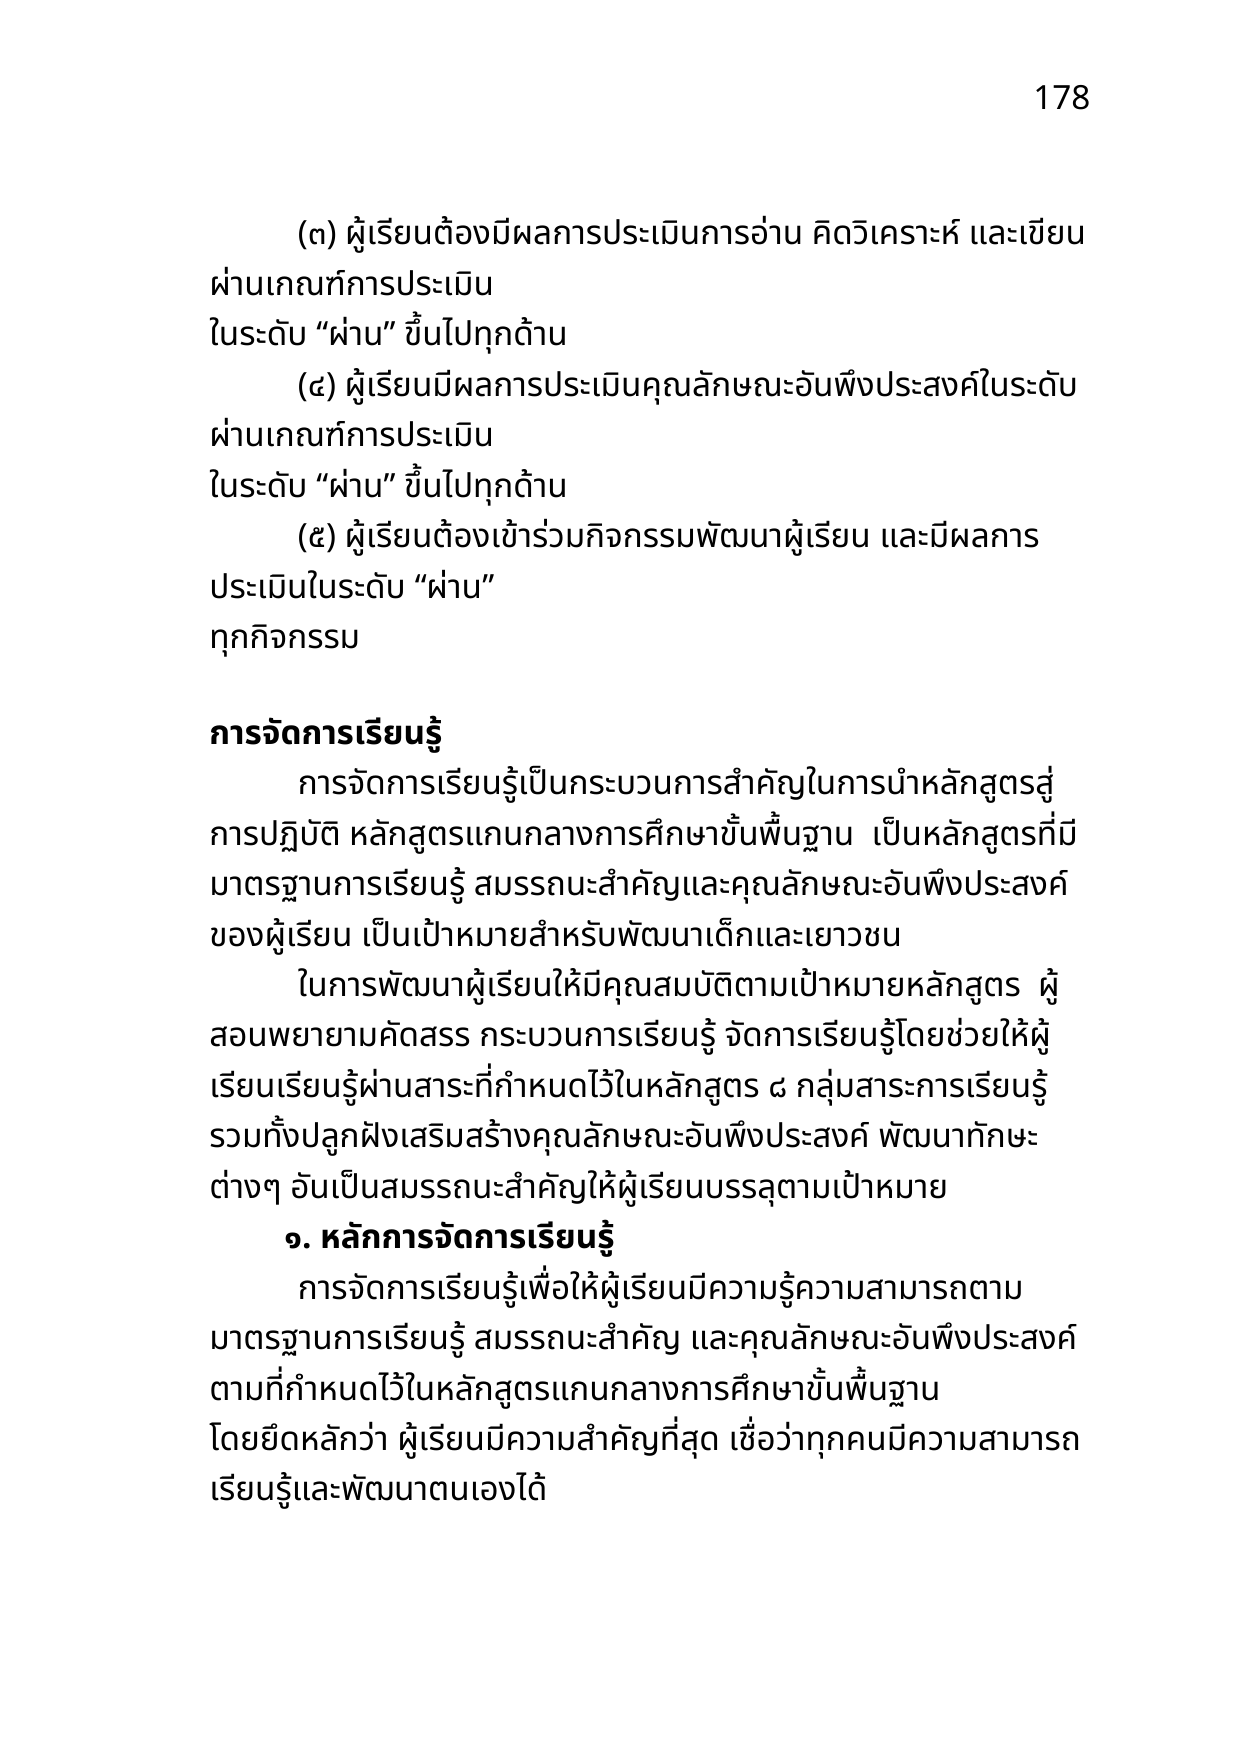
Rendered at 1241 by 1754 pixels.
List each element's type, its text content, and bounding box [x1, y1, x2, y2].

text (๓) ผู้เรียนต้องมีผลการประเมินการอ่าน คิดวิเคราะห์ และเขียนผ่านเกณฑ์การประเมิน [209, 209, 1090, 310]
text โดยยึดหลักว่า ผู้เรียนมีความสำคัญที่สุด เชื่อว่าทุกคนมีความสามารถเรียนรู้และพัฒนาตนเองได้ [209, 1415, 1090, 1516]
text ในระดับ “ผ่าน” ขึ้นไปทุกด้าน [209, 310, 1090, 361]
text (๔) ผู้เรียนมีผลการประเมินคุณลักษณะอันพึงประสงค์ในระดับ ผ่านเกณฑ์การประเมิน [209, 361, 1090, 462]
text การจัดการเรียนรู้เป็นกระบวนการสำคัญในการนำหลักสูตรสู่การปฏิบัติ หลักสูตรแกนกลางการศึกษาขั้นพื้นฐาน เป็นหลักสูตรที่มีมาตรฐานการเรียนรู้ สมรรถนะสำคัญและคุณลักษณะอันพึงประสงค์ของผู้เรียน เป็นเป้าหมายสำหรับพัฒนาเด็กและเยาวชน [209, 759, 1090, 961]
text ในการพัฒนาผู้เรียนให้มีคุณสมบัติตามเป้าหมายหลักสูตร ผู้สอนพยายามคัดสรร กระบวนการเรียนรู้ จัดการเรียนรู้โดยช่วยให้ผู้เรียนเรียนรู้ผ่านสาระที่กำหนดไว้ในหลักสูตร ๘ กลุ่มสาระการเรียนรู้ รวมทั้งปลูกฝังเสริมสร้างคุณลักษณะอันพึงประสงค์ พัฒนาทักษะต่างๆ อันเป็นสมรรถนะสำคัญให้ผู้เรียนบรรลุตามเป้าหมาย [209, 961, 1090, 1213]
text การจัดการเรียนรู้เพื่อให้ผู้เรียนมีความรู้ความสามารถตามมาตรฐานการเรียนรู้ สมรรถนะสำคัญ และคุณลักษณะอันพึงประสงค์ตามที่กำหนดไว้ในหลักสูตรแกนกลางการศึกษาขั้นพื้นฐาน [209, 1264, 1090, 1415]
text ในระดับ “ผ่าน” ขึ้นไปทุกด้าน [209, 462, 1090, 512]
text (๕) ผู้เรียนต้องเข้าร่วมกิจกรรมพัฒนาผู้เรียน และมีผลการประเมินในระดับ “ผ่าน” ทุกกิจกรรม [209, 512, 1090, 663]
subtitle การจัดการเรียนรู้ [209, 709, 1090, 759]
text ๑. หลักการจัดการเรียนรู้ [209, 1213, 1090, 1264]
